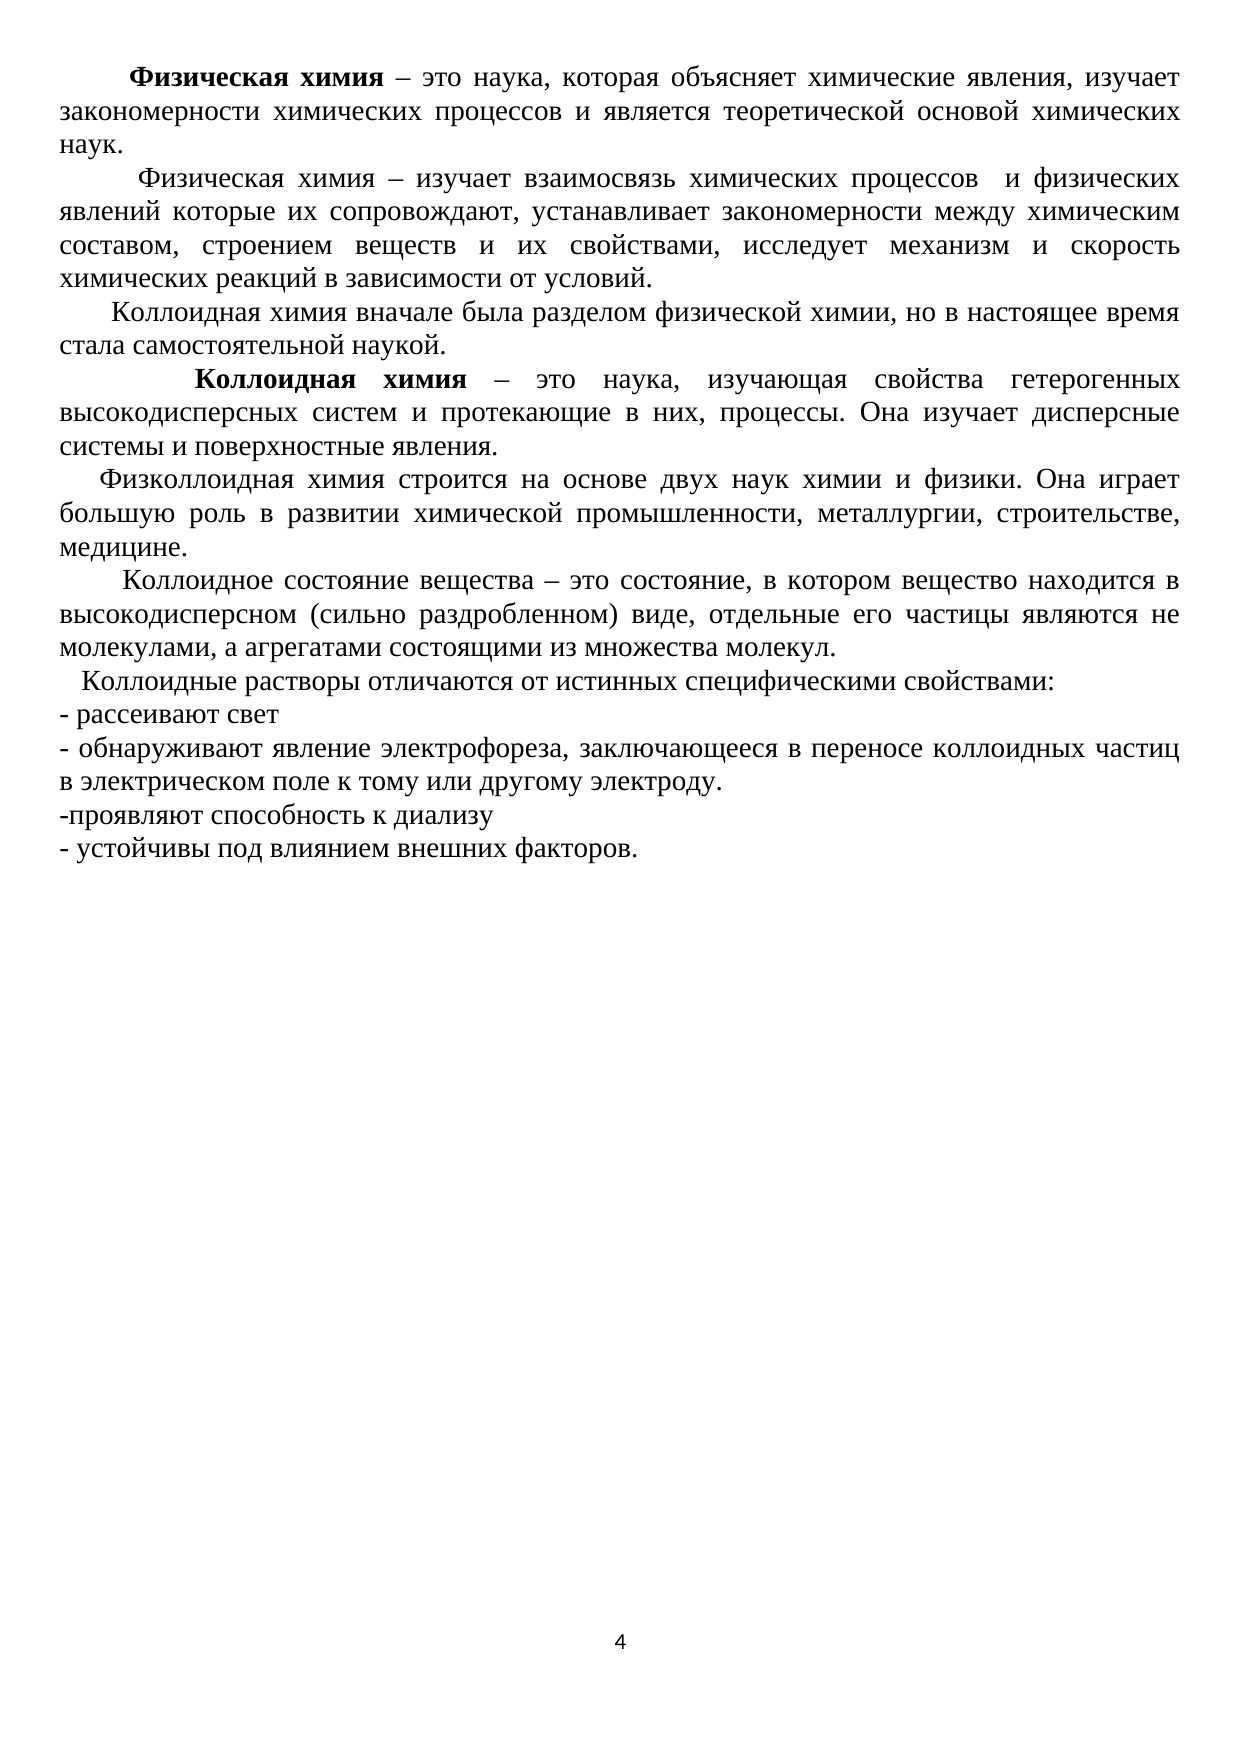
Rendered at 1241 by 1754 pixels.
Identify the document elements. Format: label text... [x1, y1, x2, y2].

text Коллоидная химия – это наука, изучающая свойства гетерогенных высокодисперсных систем и протекающие в них, процессы. Она изучает дисперсные системы и поверхностные явления. [59, 361, 1181, 462]
text Физическая химия – изучает взаимосвязь химических процессов и физических явлений которые их сопровождают, устанавливает закономерности между химическим составом, строением веществ и их свойствами, исследует механизм и скорость химических реакций в зависимости от условий. [59, 160, 1181, 294]
text - устойчивы под влиянием внешних факторов. [59, 831, 1181, 864]
text - обнаруживают явление электрофореза, заключающееся в переносе коллоидных частиц в электрическом поле к тому или другому электроду. [59, 730, 1181, 797]
text Физколлоидная химия строится на основе двух наук химии и физики. Она играет большую роль в развитии химической промышленности, металлургии, строительстве, медицине. [59, 462, 1181, 562]
text Коллоидные растворы отличаются от истинных специфическими свойствами: [59, 663, 1181, 696]
text Физическая химия – это наука, которая объясняет химические явления, изучает закономерности химических процессов и является теоретической основой химических наук. [59, 59, 1181, 160]
text Коллоидное состояние вещества – это состояние, в котором вещество находится в высокодисперсном (сильно раздробленном) виде, отдельные его частицы являются не молекулами, а агрегатами состоящими из множества молекул. [59, 562, 1181, 663]
text - рассеивают свет [59, 696, 1181, 730]
text -проявляют способность к диализу [59, 797, 1181, 831]
text Коллоидная химия вначале была разделом физической химии, но в настоящее время стала самостоятельной наукой. [59, 294, 1181, 361]
